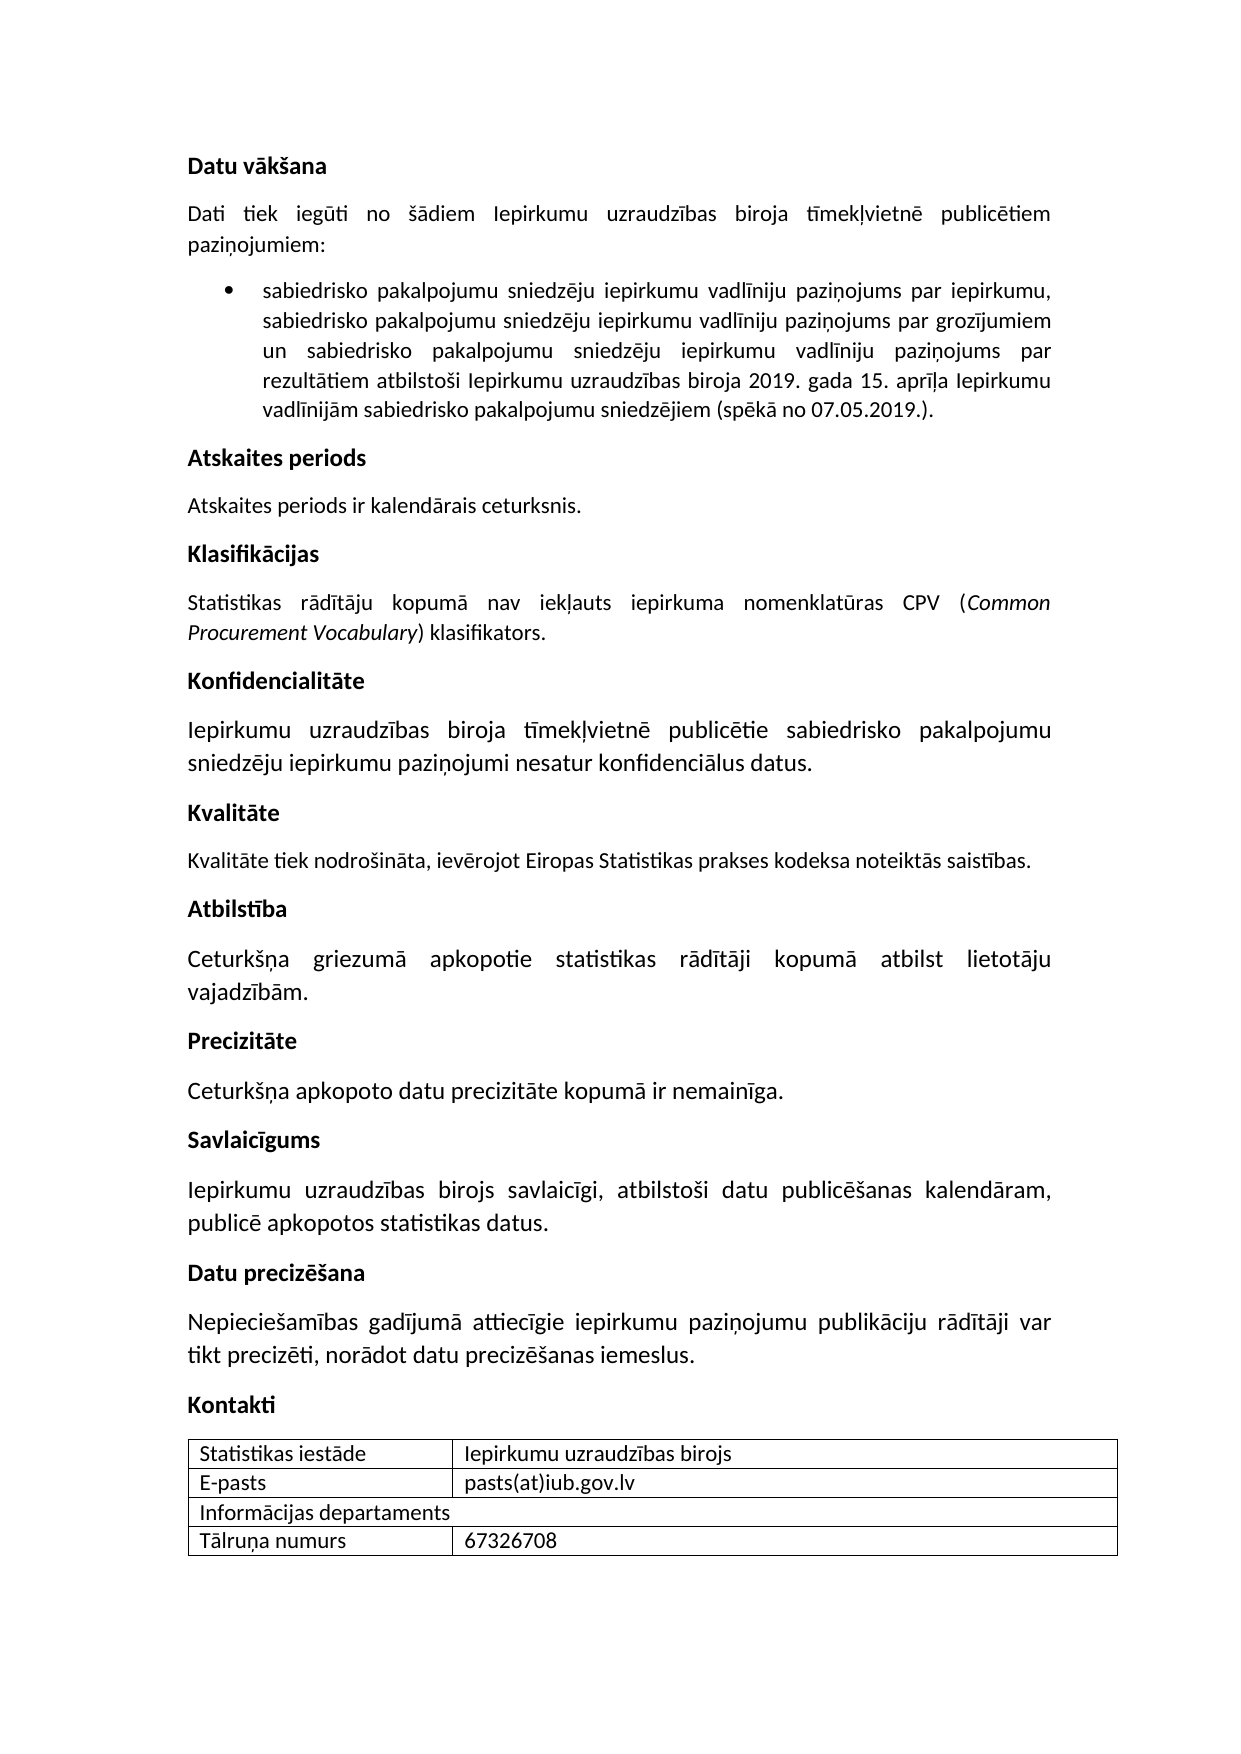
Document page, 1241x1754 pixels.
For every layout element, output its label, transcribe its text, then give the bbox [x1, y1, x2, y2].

text Kvalitāte [187, 797, 1053, 827]
text Datu precizēšana [187, 1257, 1053, 1287]
text Kvalitāte tiek nodrošināta, ievērojot Eiropas Statistikas prakses kodeksa noteiktās saistības. [187, 847, 1053, 874]
text Iepirkumu uzraudzības birojs savlaicīgi, atbilstoši datu publicēšanas kalendāram, publicē apkopotos statistikas datus. [187, 1174, 1053, 1238]
table_cell E-pasts [189, 1469, 452, 1497]
table_cell pasts(at)iub.gov.lv [453, 1469, 1117, 1497]
text Savlaicīgums [187, 1125, 1053, 1155]
text Klasifikācijas [187, 538, 1053, 569]
list sabiedrisko pakalpojumu sniedzēju iepirkumu vadlīniju paziņojums par iepirkumu, sabiedrisko pakalpojumu sniedzēju iepirkumu vadlīniju paziņojums par grozījumiem un sabiedrisko pakalpojumu sniedzēju iepirkumu vadlīniju paziņojums par rezultātiem atbilstoši Iepirkumu uzraudzības biroja 2019. gada 15. aprīļa Iepirkumu vadlīnijām sabiedrisko pakalpojumu sniedzējiem (spēkā no 07.05.2019.). [225, 277, 1053, 423]
text Precizitāte [187, 1026, 1053, 1056]
text Statistikas rādītāju kopumā nav iekļauts iepirkuma nomenklatūras CPV (Common Procurement Vocabulary) klasifikators. [187, 588, 1053, 646]
table_cell Tālruņa numurs [189, 1527, 452, 1555]
text Dati tiek iegūti no šādiem Iepirkumu uzraudzības biroja tīmekļvietnē publicētiem paziņojumiem: [187, 199, 1053, 258]
text Ceturkšņa griezumā apkopotie statistikas rādītāji kopumā atbilst lietotāju vajadzībām. [187, 943, 1053, 1006]
text Datu vākšana [187, 150, 1053, 181]
text Konfidencialitāte [187, 665, 1053, 695]
table_header Iepirkumu uzraudzības birojs [453, 1440, 1117, 1467]
text Atskaites periods ir kalendārais ceturksnis. [187, 491, 1053, 519]
table_cell 67326708 [453, 1527, 1117, 1555]
text Atskaites periods [187, 442, 1053, 472]
text Atbilstība [187, 893, 1053, 924]
text Kontakti [187, 1389, 1053, 1419]
table_header Statistikas iestāde [189, 1440, 452, 1467]
text Ceturkšņa apkopoto datu precizitāte kopumā ir nemainīga. [187, 1075, 1053, 1106]
text Nepieciešamības gadījumā attiecīgie iepirkumu paziņojumu publikāciju rādītāji var tikt precizēti, norādot datu precizēšanas iemeslus. [187, 1306, 1053, 1370]
table_cell Informācijas departaments [189, 1498, 1117, 1526]
text Iepirkumu uzraudzības biroja tīmekļvietnē publicētie sabiedrisko pakalpojumu sniedzēju iepirkumu paziņojumi nesatur konfidenciālus datus. [187, 714, 1053, 778]
